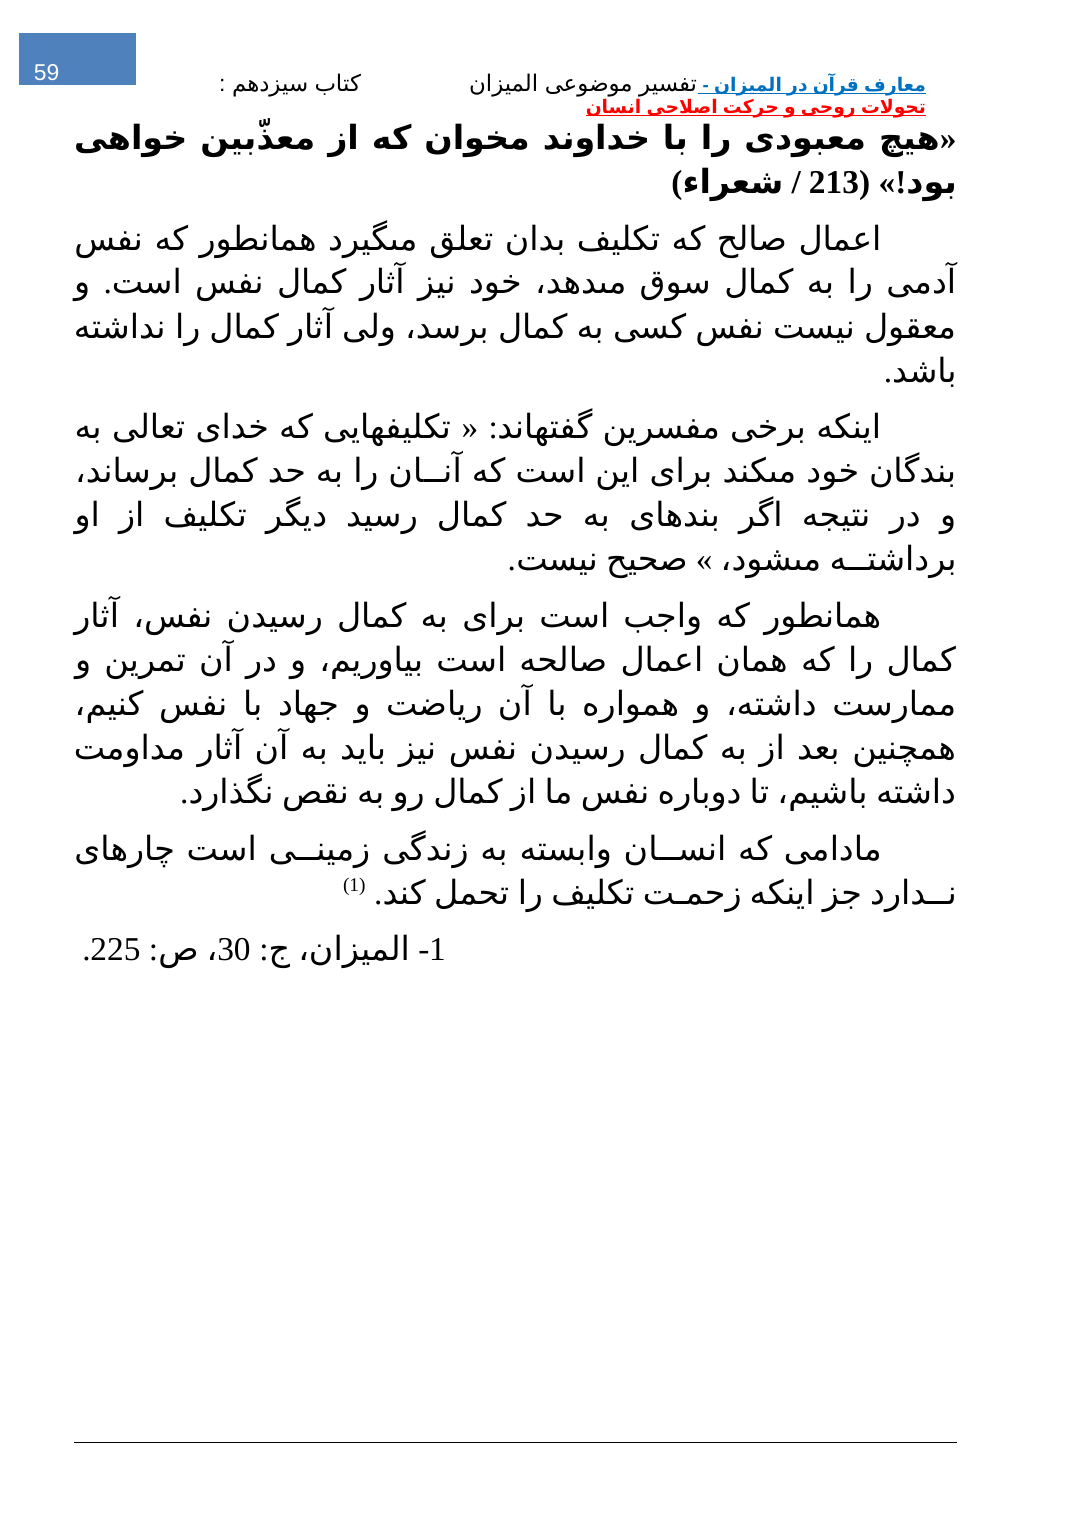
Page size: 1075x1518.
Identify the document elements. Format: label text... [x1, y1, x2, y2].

text اين‏كه برخى مفسرين گفته‏اند: « تكليف‏هايى كه خداى تعالى به بندگان خود مى‏كند براى اين است كه آنــان را به حد كمال برساند، و در نتيجه اگر بنده‏اى به حد كمال رسيد ديگر تكليف از او برداشتــه مى‏شود، » صحيح نيست. [74, 407, 957, 578]
text اعمال صالح كه تكليف بدان تعلق مى‏گيرد همان‏طور كه نفس آدمى را به كمال سوق مى‏دهد، خود نيز آثار كمال نفس است. و معقول نيست نفس كسى به كمال برسد، ولى آثار كمال را نداشته باشد. [74, 219, 957, 389]
text مادامى كه انســان وابسته به زندگى زمينــى است چاره‏اى نــدارد جز اين‏كه زحمـت تكليف را تحمل كند. (1) [74, 829, 957, 911]
text همان‏طور كه واجب است براى به كمال رسيدن نفس، آثار كمال را كه همان اعمال صالحه است بياوريم، و در آن تمرين و ممارست داشته، و همواره با آن رياضت و جهاد با نفس كنيم، همچنين بعد از به كمال رسيدن نفس نيز بايد به آن آثار مداومت داشته باشيم، تا دوباره نفس ما از كمال رو به نقص نگذارد. [74, 596, 957, 811]
text 1- الميزان، ج: 30، ص: 225. [74, 930, 957, 968]
text «هيچ معبودى را با خداوند مخوان كه از معذّبين خواهى بود!» (213 / شعراء) [74, 118, 957, 201]
